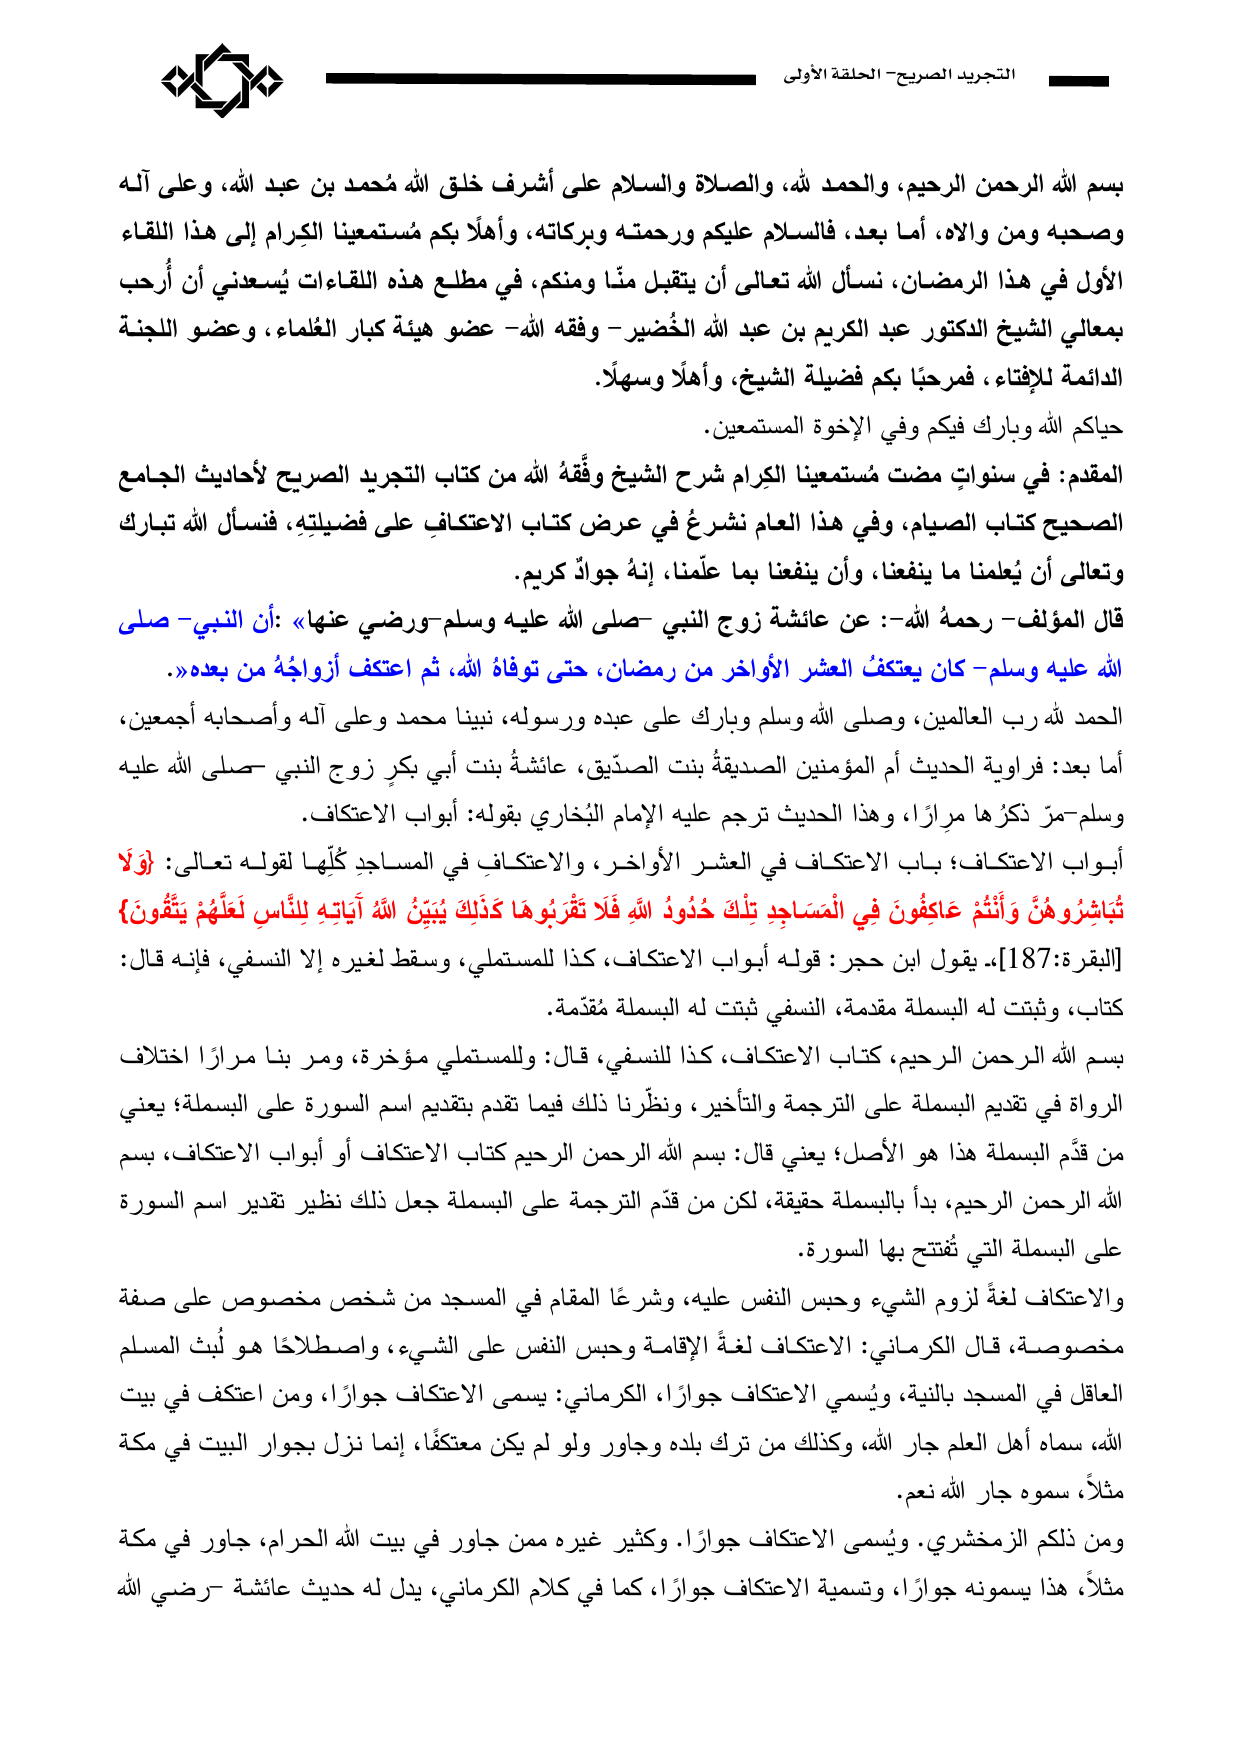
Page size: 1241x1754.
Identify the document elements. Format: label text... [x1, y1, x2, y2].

text حياكم الله وبارك فيكم وفي الإخوة المستمعين. [118, 401, 1122, 450]
text المقدم: في سنواتٍ مضت مُستمعينا الكِرام شرح الشيخ وفَّقهُ الله من كتاب التجريد الصريح لأحاديث الجامع الصحيح كتاب الصيام، وفي هذا العام نشرعُ في عرض كتاب الاعتكافِ على فضيلتِهِ، فنسأل الله تبارك وتعالى أن يُعلمنا ما ينفعنا، وأن ينفعنا بما علّمنا، إنهُ جوادٌ كريم. [118, 450, 1122, 595]
text الحمد لله رب العالمين، وصلى الله وسلم وبارك على عبده ورسوله، نبينا محمد وعلى آله وأصحابه أجمعين، أما بعد: فراوية الحديث أم المؤمنين الصديقةُ بنت الصدّيق، عائشةُ بنت أبي بكرٍ زوج النبي –صلى الله عليه وسلم-مرّ ذكرُها مرِارًا، وهذا الحديث ترجم عليه الإمام البُخاري بقوله: أبواب الاعتكاف. [118, 692, 1122, 837]
text بسم الله الرحمن الرحيم، كتاب الاعتكاف، كذا للنسفي، قال: وللمستملي مؤخرة، ومر بنا مرارًا اختلاف الرواة في تقديم البسملة على الترجمة والتأخير، ونظّرنا ذلك فيما تقدم بتقديم اسم السورة على البسملة؛ يعني من قدَّم البسملة هذا هو الأصل؛ يعني قال: بسم الله الرحمن الرحيم كتاب الاعتكاف أو أبواب الاعتكاف، بسم الله الرحمن الرحيم، بدأ بالبسملة حقيقة، لكن من قدّم الترجمة على البسملة جعل ذلك نظير تقدير اسم السورة على البسملة التي تُفتتح بها السورة. [118, 1031, 1122, 1273]
text بسم الله الرحمن الرحيم، والحمد لله، والصلاة والسلام على أشرف خلق الله مُحمد بن عبد الله، وعلى آله وصحبه ومن والاه، أما بعد، فالسلام عليكم ورحمته وبركاته، وأهلًا بكم مُستمعينا الكِرام إلى هذا اللقاء الأول في هذا الرمضان، نسأل الله تعالى أن يتقبل منّا ومنكم، في مطلع هذه اللقاءات يُسعدني أن أُرحب بمعالي الشيخ الدكتور عبد الكريم بن عبد الله الخُضير- وفقه الله- عضو هيئة كبار العُلماء، وعضو اللجنة الدائمة للإفتاء، فمرحبًا بكم فضيلة الشيخ، وأهلًا وسهلًا. [118, 159, 1122, 401]
text والاعتكاف لغةً لزوم الشيء وحبس النفس عليه، وشرعًا المقام في المسجد من شخص مخصوص على صفة مخصوصة، قال الكرماني: الاعتكاف لغةً الإقامة وحبس النفس على الشيء، واصطلاحًا هو لُبث المسلم العاقل في المسجد بالنية، ويُسمي الاعتكاف جوارًا، الكرماني: يسمى الاعتكاف جوارًا، ومن اعتكف في بيت الله، سماه أهل العلم جار الله، وكذلك من ترك بلده وجاور ولو لم يكن معتكفًا، إنما نزل بجوار البيت في مكة مثلاً، سموه جار الله نعم. [118, 1273, 1122, 1514]
text قال المؤلف- رحمهُ الله-: عن عائشة زوج النبي -صلى الله عليه وسلم-ورضي عنها» :أن النبي- صلى الله عليه وسلم- كان يعتكفُ العشر الأواخر من رمضان، حتى توفاهُ الله، ثم اعتكف أزواجُهُ من بعده«. [118, 595, 1122, 692]
text أبواب الاعتكاف؛ باب الاعتكاف في العشر الأواخر، والاعتكافِ في المساجدِ كُلِّها لقوله تعالى: {وَلَا تُبَاشِرُوهُنَّ وَأَنْتُمْ عَاكِفُونَ فِي الْمَسَاجِدِ تِلْكَ حُدُودُ اللَّهِ فَلَا تَقْرَبُوهَا كَذَلِكَ يُبَيِّنُ اللَّهُ آَيَاتِهِ لِلنَّاسِ لَعَلَّهُمْ يَتَّقُونَ}[البقرة:187]، يقول ابن حجر: قوله أبواب الاعتكاف، كذا للمستملي، وسقط لغيره إلا النسفي، فإنه قال: كتاب، وثبتت له البسملة مقدمة، النسفي ثبتت له البسملة مُقدّمة. [118, 837, 1122, 1031]
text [118, 1514, 1122, 1611]
